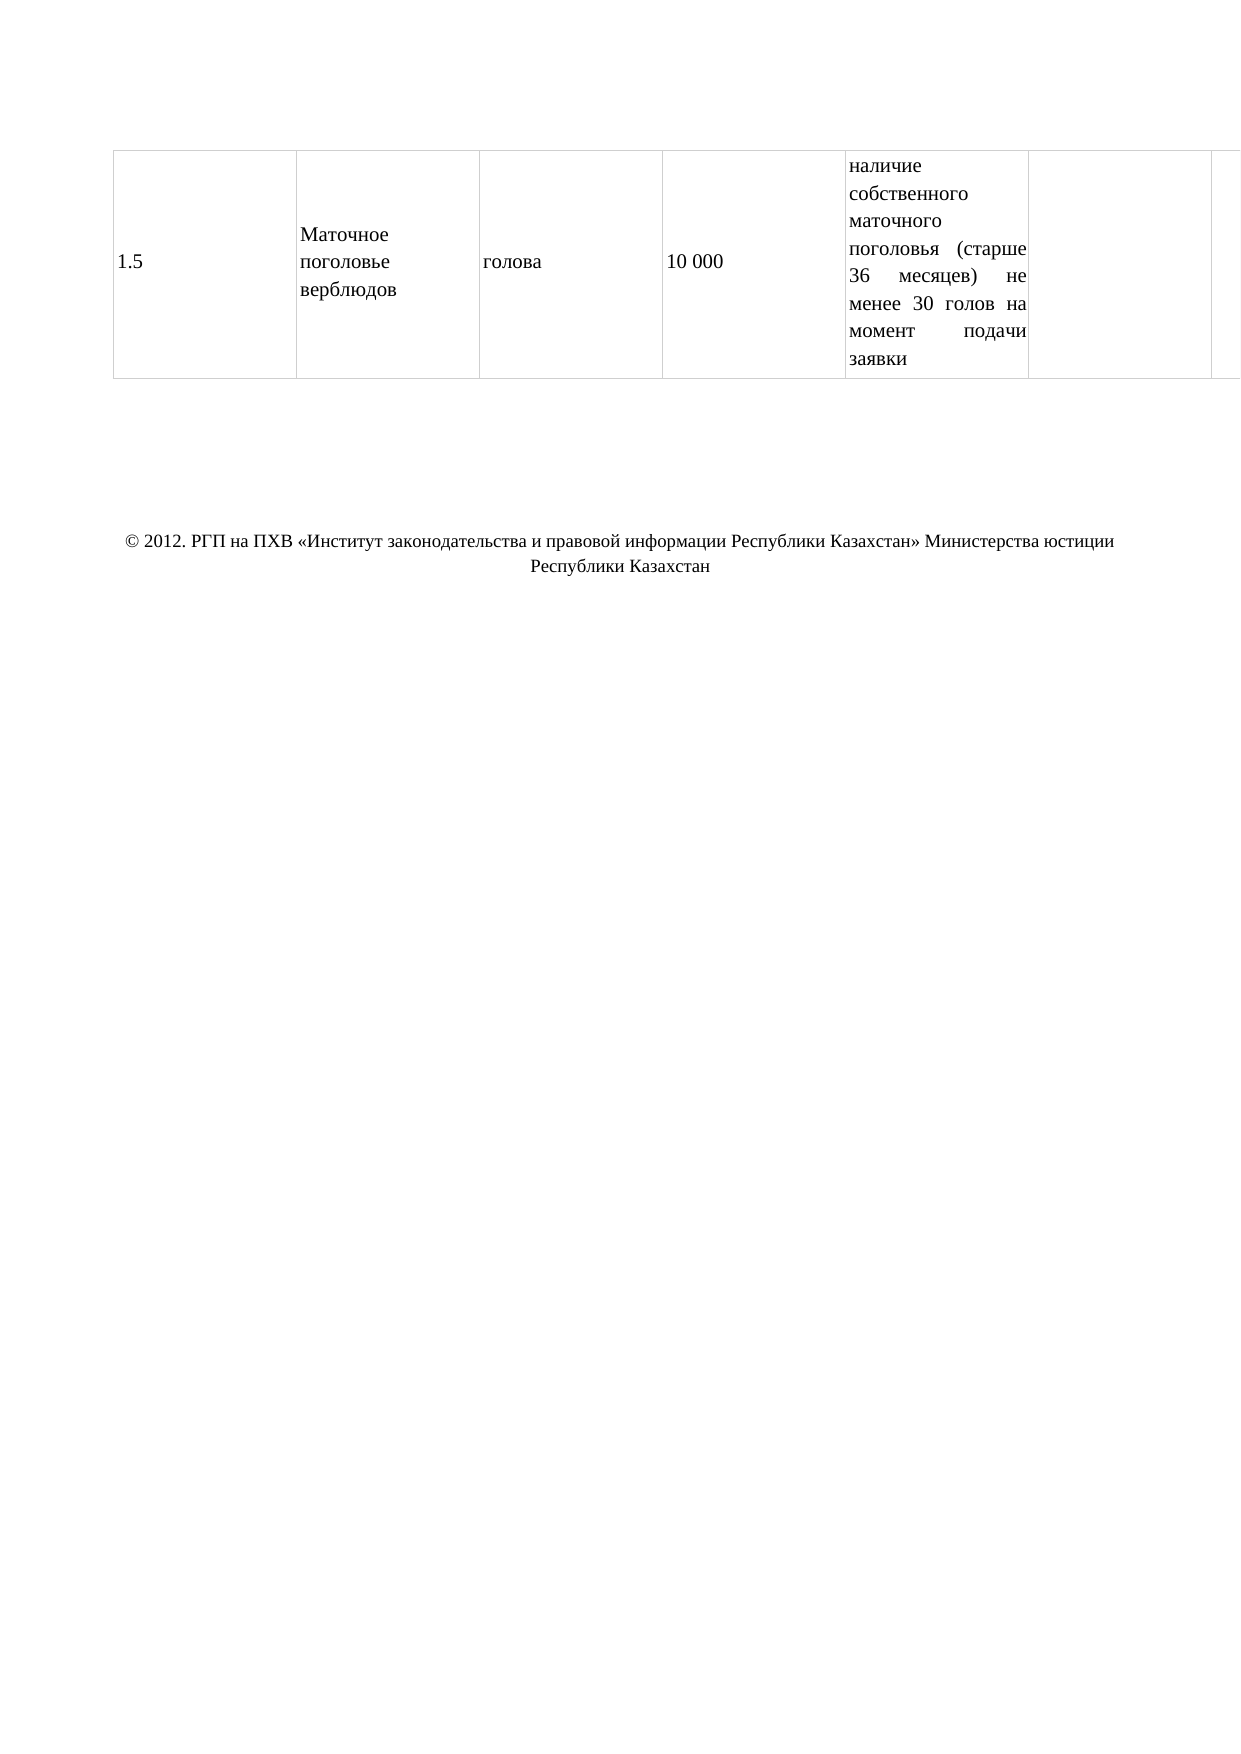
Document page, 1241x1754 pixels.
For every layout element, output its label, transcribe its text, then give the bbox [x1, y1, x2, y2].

table_cell 1.5 [114, 151, 296, 378]
table_cell 10 000 [663, 151, 845, 378]
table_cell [846, 151, 1028, 378]
table_cell Маточное поголовье верблюдов [297, 151, 479, 378]
text © 2012. РГП на ПХВ «Институт законодательства и правовой информации Республики Казахстан» Министерства юстиции Республики Казахстан [112, 530, 1128, 576]
table_cell голова [480, 151, 662, 378]
